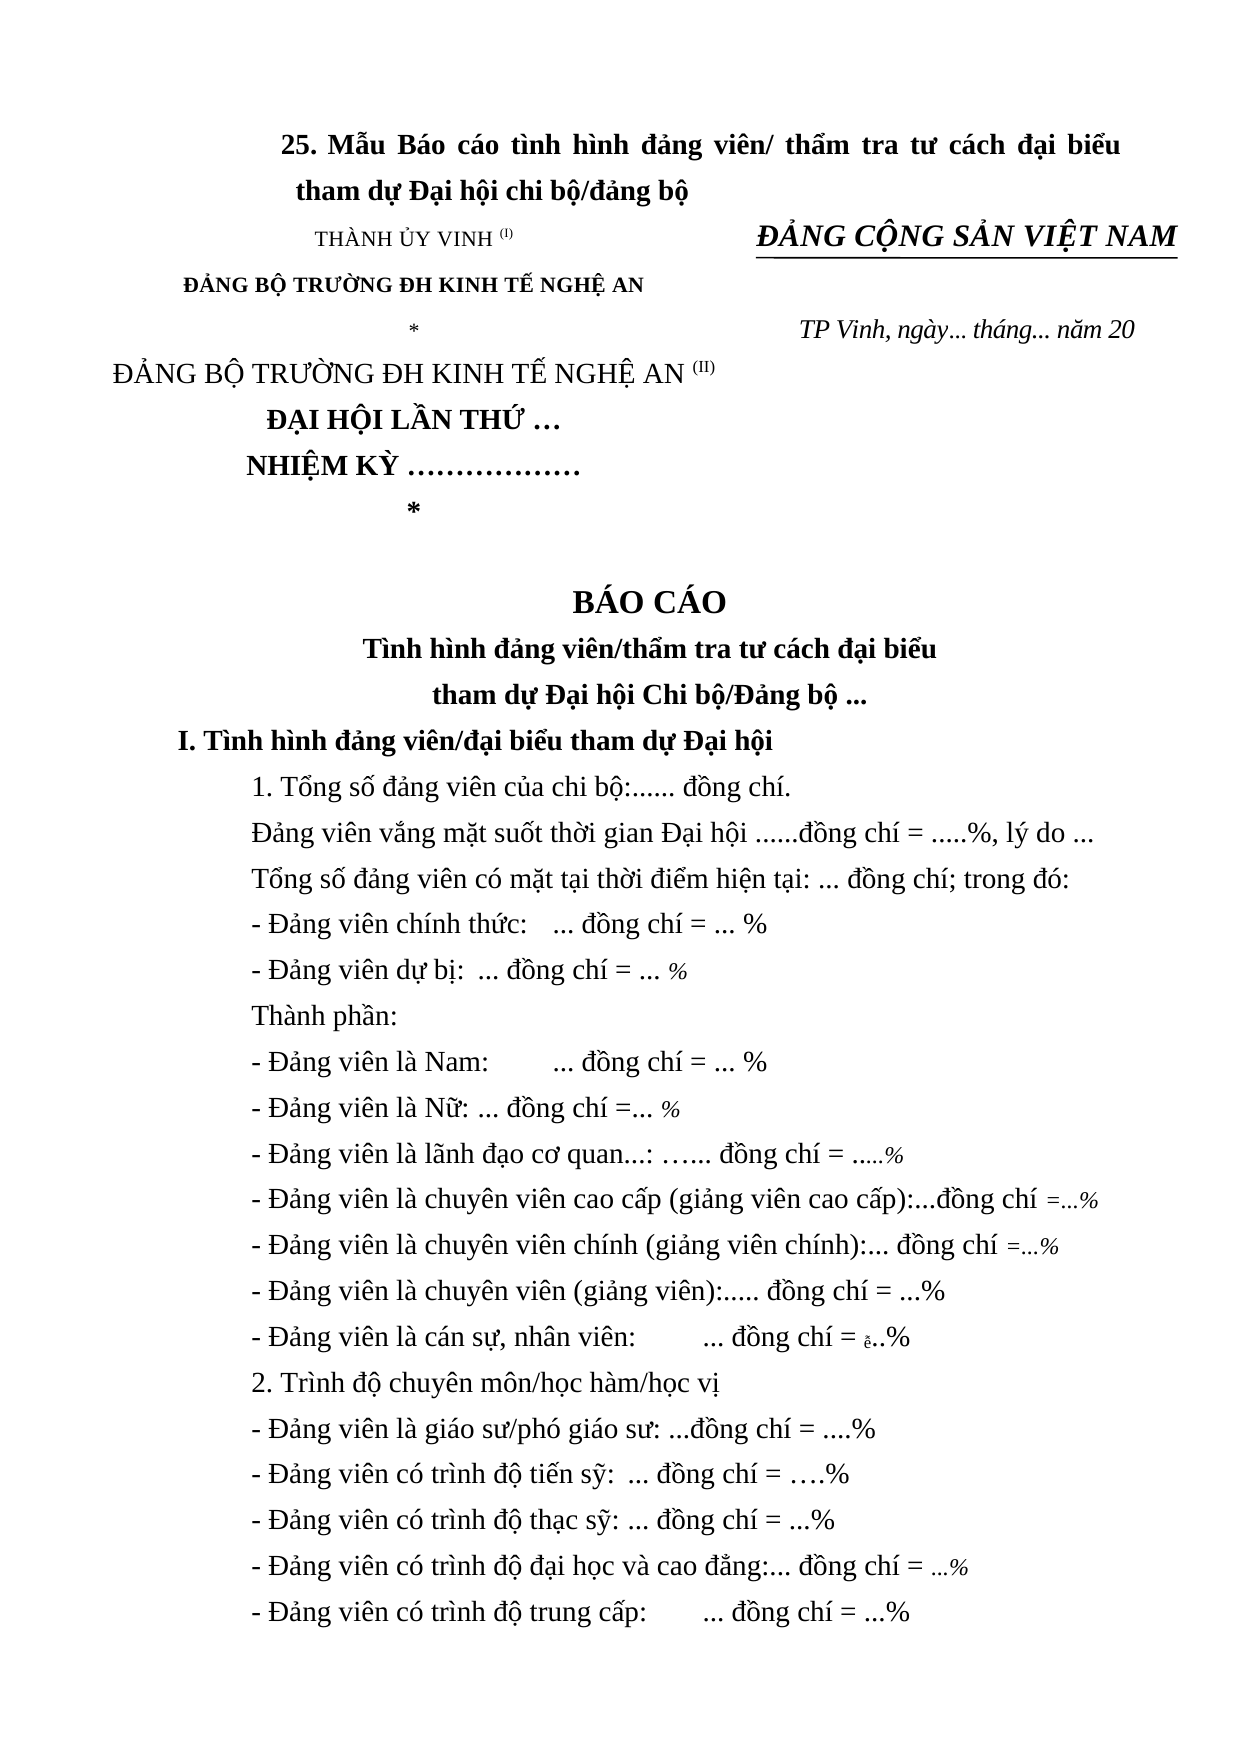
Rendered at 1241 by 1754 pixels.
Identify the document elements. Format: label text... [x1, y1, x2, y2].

text - Đảng viên chính thức: ... đồng chí = ... % [177, 897, 1122, 943]
text - Đảng viên có trình độ trung cấp: ... đồng chí = ...% [177, 1585, 1122, 1631]
text - Đảng viên có trình độ thạc sỹ: ... đồng chí = ...% [177, 1493, 1122, 1539]
text I. Tình hình đảng viên/đại biểu tham dự Đại hội [177, 714, 1122, 760]
text - Đảng viên có trình độ tiến sỹ: ... đồng chí = ….% [177, 1447, 1122, 1493]
text BÁO CÁO [177, 576, 1122, 622]
list Mẫu Báo cáo tình hình đảng viên/ thẩm tra tư cách đại biểu tham dự Đại hội chi bộ/đảng bộ [281, 118, 1122, 210]
text - Đảng viên có trình độ đại học và cao đẳng:... đồng chí = ...% [177, 1539, 1122, 1585]
text - Đảng viên là lãnh đạo cơ quan...: …... đồng chí = .....% [177, 1126, 1122, 1172]
table_header ĐẢNG CỘNG SẢN VIỆT NAM TP Vinh, ngày... tháng... năm 20 [731, 210, 1203, 576]
text 2. Trình độ chuyên môn/học hàm/học vị [177, 1356, 1122, 1401]
text - Đảng viên là chuyên viên (giảng viên):..... đồng chí = ...% [177, 1264, 1122, 1310]
text - Đảng viên là chuyên viên cao cấp (giảng viên cao cấp):...đồng chí =...% [177, 1172, 1122, 1218]
text Tổng số đảng viên có mặt tại thời điểm hiện tại: ... đồng chí; trong đó: [177, 851, 1122, 897]
text tham dự Đại hội Chi bộ/Đảng bộ ... [177, 668, 1122, 714]
text - Đảng viên là Nam: ... đồng chí = ... % [177, 1035, 1122, 1081]
text - Đảng viên dự bị: ... đồng chí = ... % [177, 943, 1122, 989]
text 1. Tổng số đảng viên của chi bộ:...... đồng chí. [177, 760, 1122, 806]
text - Đảng viên là Nữ: ... đồng chí =... % [177, 1081, 1122, 1126]
table_header THÀNH ỦY VINH (I) ĐẢNG BỘ TRƯỜNG ĐH KINH TẾ NGHỆ AN * ĐẢNG BỘ TRƯỜNG ĐH KINH TẾ NGHỆ AN (II) ĐẠI HỘI LẦN THỨ … NHIỆM KỲ ……………… * [96, 210, 731, 576]
text - Đảng viên là giáo sư/phó giáo sư: ...đồng chí = ....% [177, 1401, 1122, 1447]
text Đảng viên vắng mặt suốt thời gian Đại hội ......đồng chí = .....%, lý do ... [177, 806, 1122, 851]
text - Đảng viên là chuyên viên chính (giảng viên chính):... đồng chí =...% [177, 1218, 1122, 1264]
text Thành phần: [177, 989, 1122, 1035]
text Tình hình đảng viên/thẩm tra tư cách đại biểu [177, 622, 1122, 668]
text - Đảng viên là cán sự, nhân viên: ... đồng chí = ễ..% [177, 1310, 1122, 1356]
